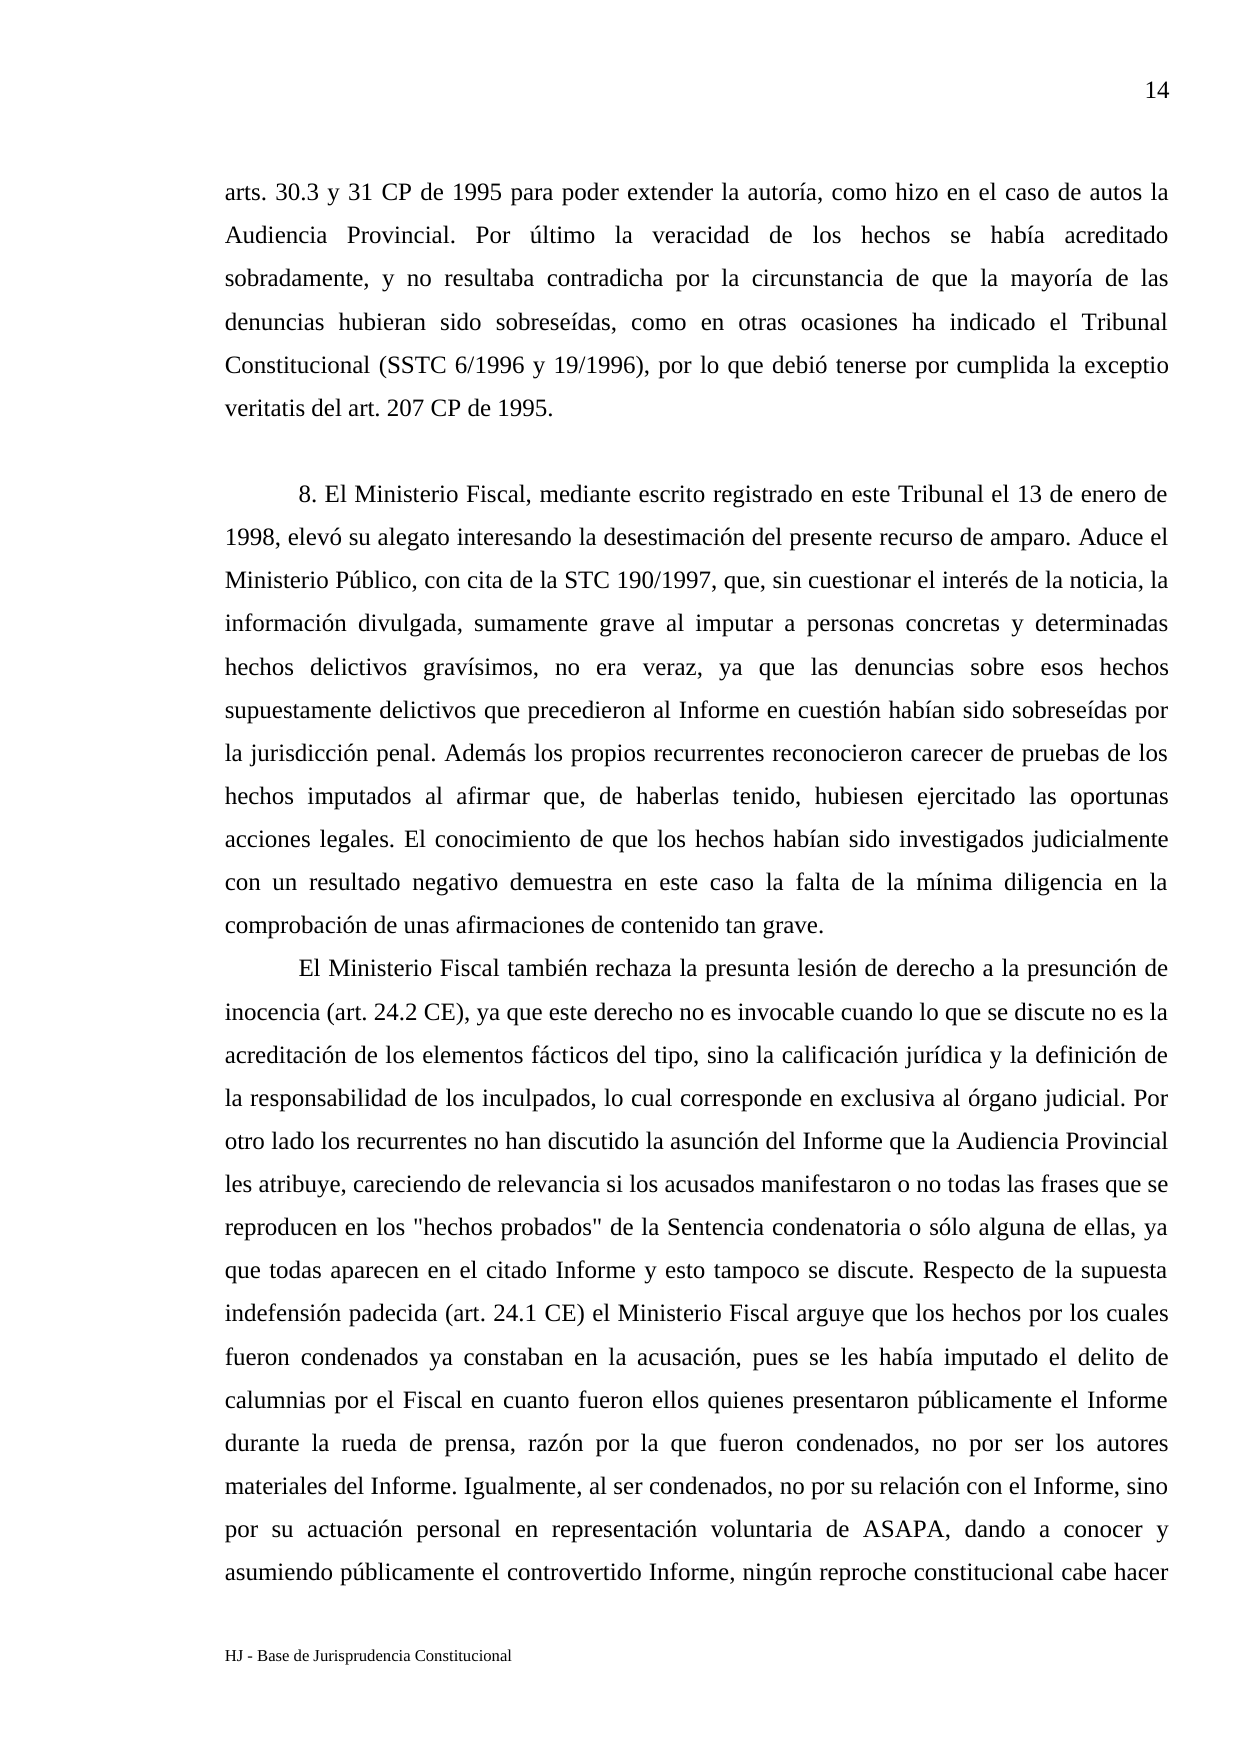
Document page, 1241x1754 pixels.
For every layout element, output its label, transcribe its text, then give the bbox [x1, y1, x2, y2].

text 8. El Ministerio Fiscal, mediante escrito registrado en este Tribunal el 13 de enero de 1998, elevó su alegato interesando la desestimación del presente recurso de amparo. Aduce el Ministerio Público, con cita de la STC 190/1997, que, sin cuestionar el interés de la noticia, la información divulgada, sumamente grave al imputar a personas concretas y determinadas hechos delictivos gravísimos, no era veraz, ya que las denuncias sobre esos hechos supuestamente delictivos que precedieron al Informe en cuestión habían sido sobreseídas por la jurisdicción penal. Además los propios recurrentes reconocieron carecer de pruebas de los hechos imputados al afirmar que, de haberlas tenido, hubiesen ejercitado las oportunas acciones legales. El conocimiento de que los hechos habían sido investigados judicialmente con un resultado negativo demuestra en este caso la falta de la mínima diligencia en la comprobación de unas afirmaciones de contenido tan grave. [224, 479, 1169, 939]
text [224, 953, 1169, 1586]
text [224, 177, 1169, 422]
